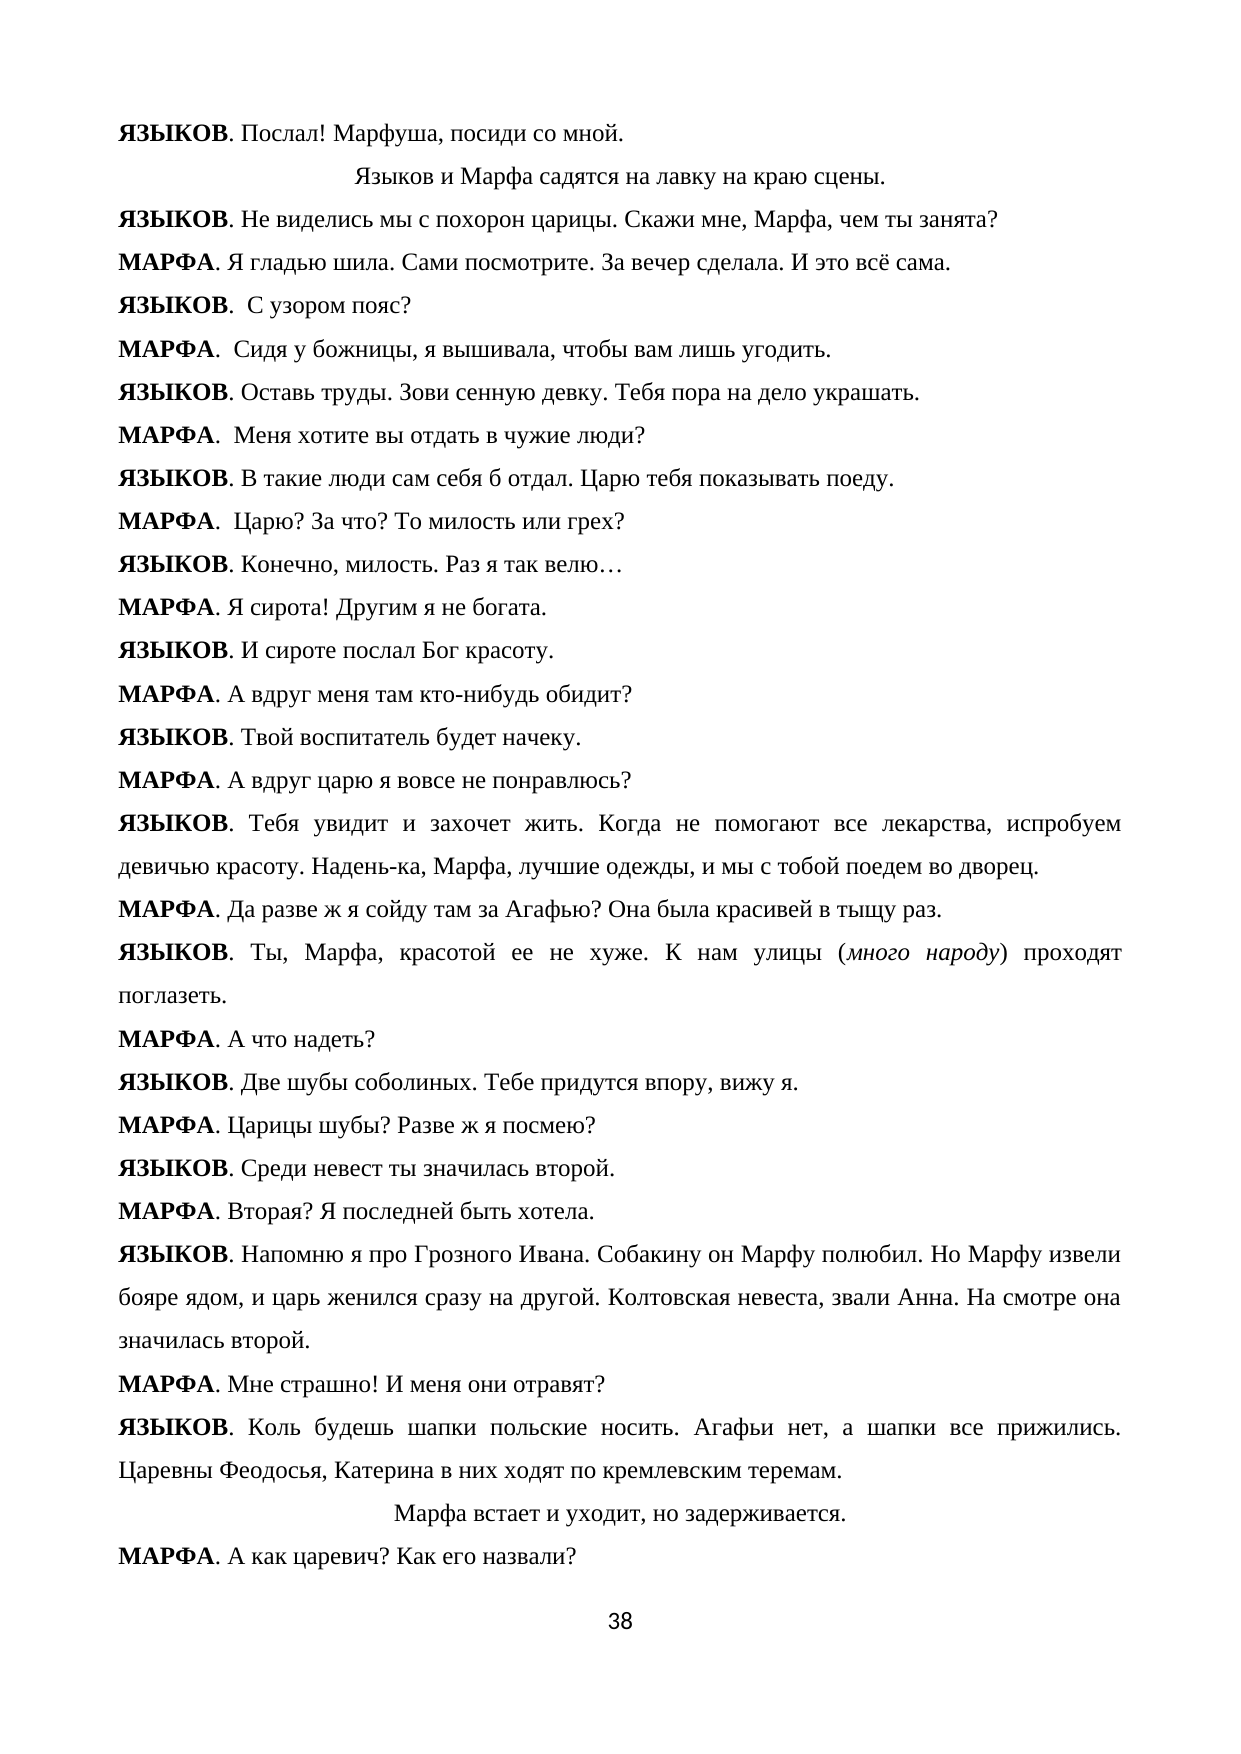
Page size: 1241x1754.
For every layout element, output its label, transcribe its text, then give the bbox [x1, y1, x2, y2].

text МАРФА. А как царевич? Как его назвали? [118, 1541, 1122, 1570]
text ЯЗЫКОВ. Конечно, милость. Раз я так велю… [118, 549, 1122, 578]
text ЯЗЫКОВ. Оставь труды. Зови сенную девку. Тебя пора на дело украшать. [118, 377, 1122, 406]
text МАРФА. Царю? За что? То милость или грех? [118, 506, 1122, 535]
text ЯЗЫКОВ. В такие люди сам себя б отдал. Царю тебя показывать поеду. [118, 463, 1122, 492]
text МАРФА. Да разве ж я сойду там за Агафью? Она была красивей в тыщу раз. [118, 894, 1122, 923]
text МАРФА. Вторая? Я последней быть хотела. [118, 1196, 1122, 1225]
text МАРФА. Царицы шубы? Разве ж я посмею? [118, 1110, 1122, 1139]
text Языков и Марфа садятся на лавку на краю сцены. [118, 161, 1122, 190]
text МАРФА. Мне страшно! И меня они отравят? [118, 1369, 1122, 1397]
text ЯЗЫКОВ. Твой воспитатель будет начеку. [118, 722, 1122, 751]
text ЯЗЫКОВ. Не виделись мы с похорон царицы. Скажи мне, Марфа, чем ты занята? [118, 204, 1122, 233]
text МАРФА. А что надеть? [118, 1024, 1122, 1052]
text ЯЗЫКОВ. Среди невест ты значилась второй. [118, 1153, 1122, 1182]
text МАРФА. Я сирота! Другим я не богата. [118, 592, 1122, 621]
text МАРФА. Меня хотите вы отдать в чужие люди? [118, 420, 1122, 449]
text Марфа встает и уходит, но задерживается. [118, 1498, 1122, 1527]
text ЯЗЫКОВ. Напомню я про Грозного Ивана. Собакину он Марфу полюбил. Но Марфу извели бояре ядом, и царь женился сразу на другой. Колтовская невеста, звали Анна. На смотре она значилась второй. [118, 1239, 1122, 1354]
text ЯЗЫКОВ. Послал! Марфуша, посиди со мной. [118, 118, 1122, 147]
text ЯЗЫКОВ. Две шубы соболиных. Тебе придутся впору, вижу я. [118, 1067, 1122, 1096]
text ЯЗЫКОВ. И сироте послал Бог красоту. [118, 636, 1122, 664]
text ЯЗЫКОВ. С узором пояс? [118, 291, 1122, 319]
text МАРФА. Сидя у божницы, я вышивала, чтобы вам лишь угодить. [118, 334, 1122, 362]
text МАРФА. А вдруг царю я вовсе не понравлюсь? [118, 765, 1122, 794]
text ЯЗЫКОВ. Коль будешь шапки польские носить. Агафьи нет, а шапки все прижились. Царевны Феодосья, Катерина в них ходят по кремлевским теремам. [118, 1412, 1122, 1484]
text МАРФА. Я гладью шила. Сами посмотрите. За вечер сделала. И это всё сама. [118, 247, 1122, 276]
text ЯЗЫКОВ. Ты, Марфа, красотой ее не хуже. К нам улицы (много народу) проходят поглазеть. [118, 937, 1122, 1009]
text МАРФА. А вдруг меня там кто-нибудь обидит? [118, 679, 1122, 707]
text ЯЗЫКОВ. Тебя увидит и захочет жить. Когда не помогают все лекарства, испробуем девичью красоту. Надень-ка, Марфа, лучшие одежды, и мы с тобой поедем во дворец. [118, 808, 1122, 880]
